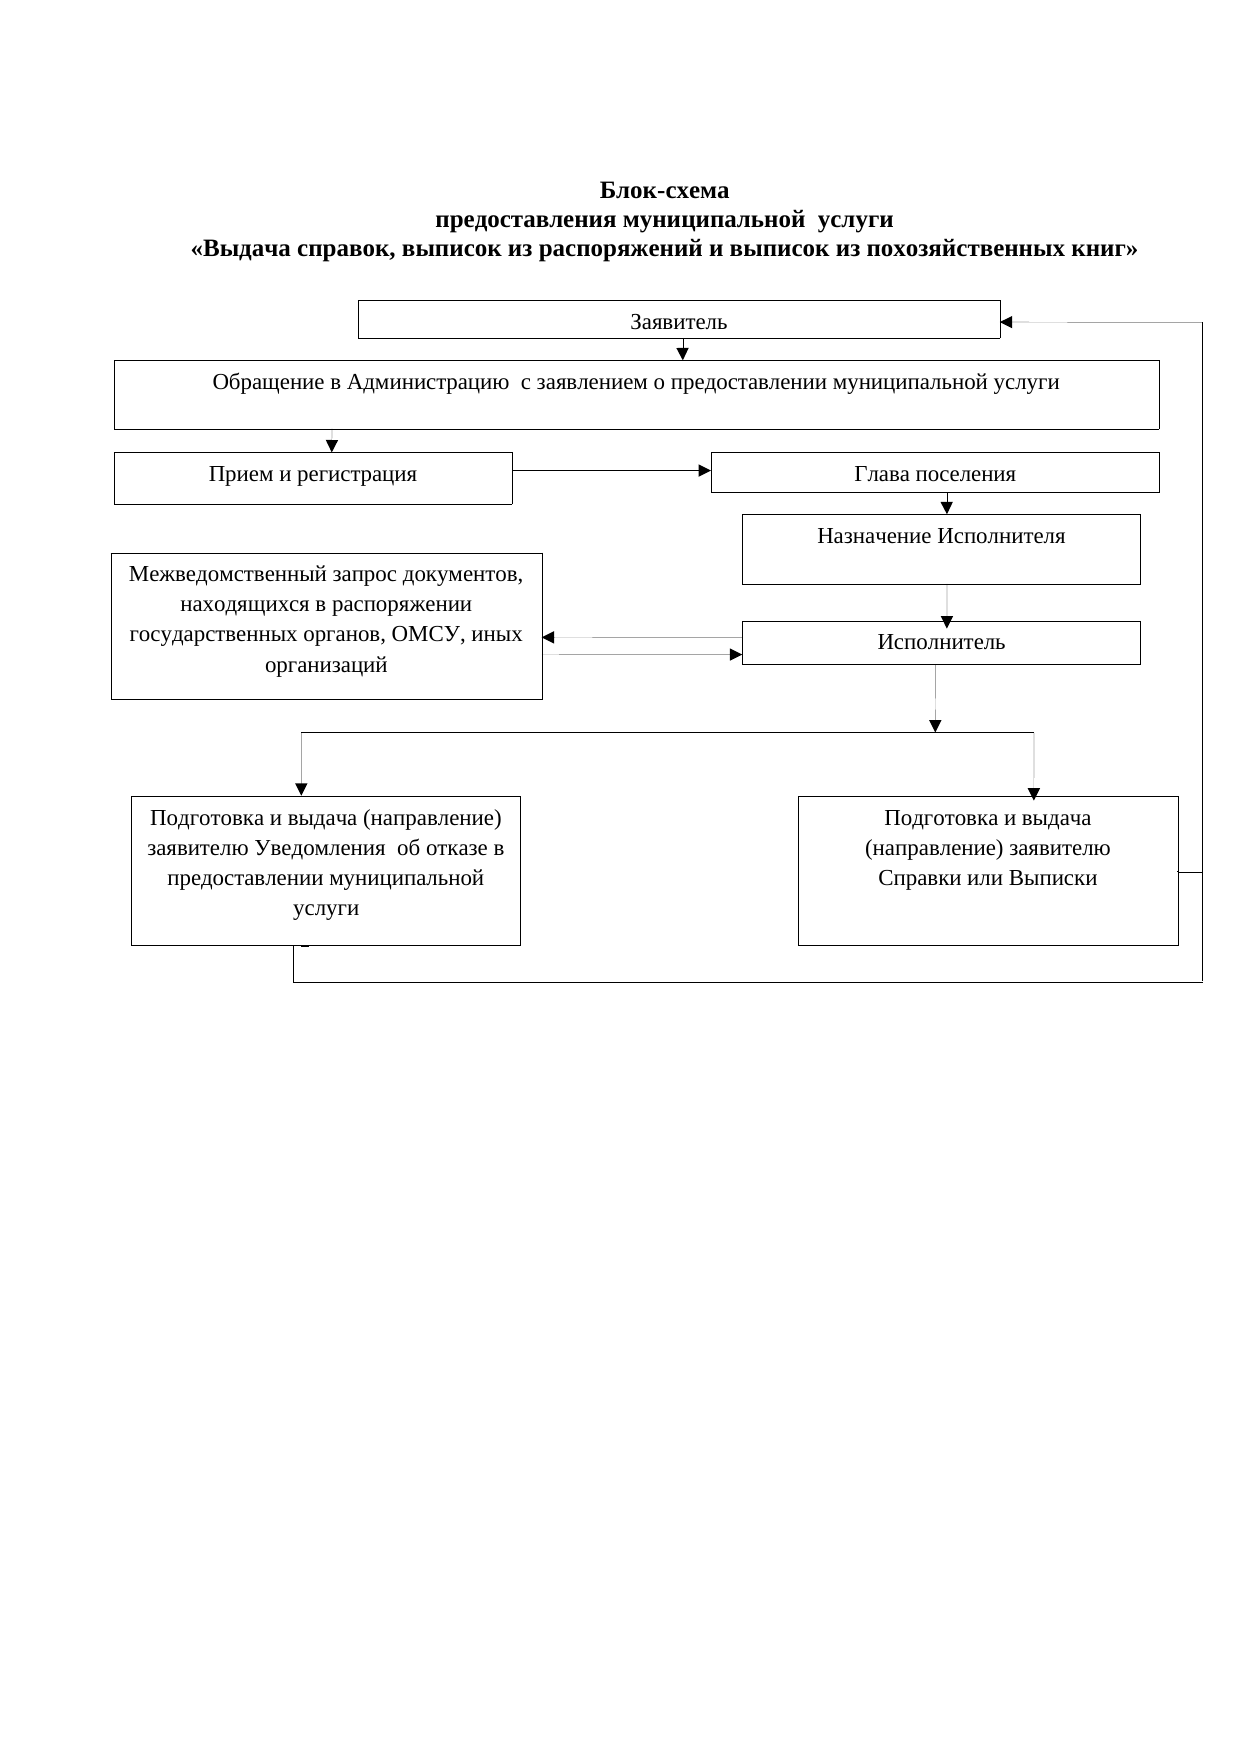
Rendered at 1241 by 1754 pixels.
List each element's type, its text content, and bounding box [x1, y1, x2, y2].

text предоставления муниципальной услуги [177, 204, 1152, 233]
text «Выдача справок, выписок из распоряжений и выписок из похозяйственных книг» [177, 233, 1152, 262]
text Блок-схема [177, 176, 1152, 204]
